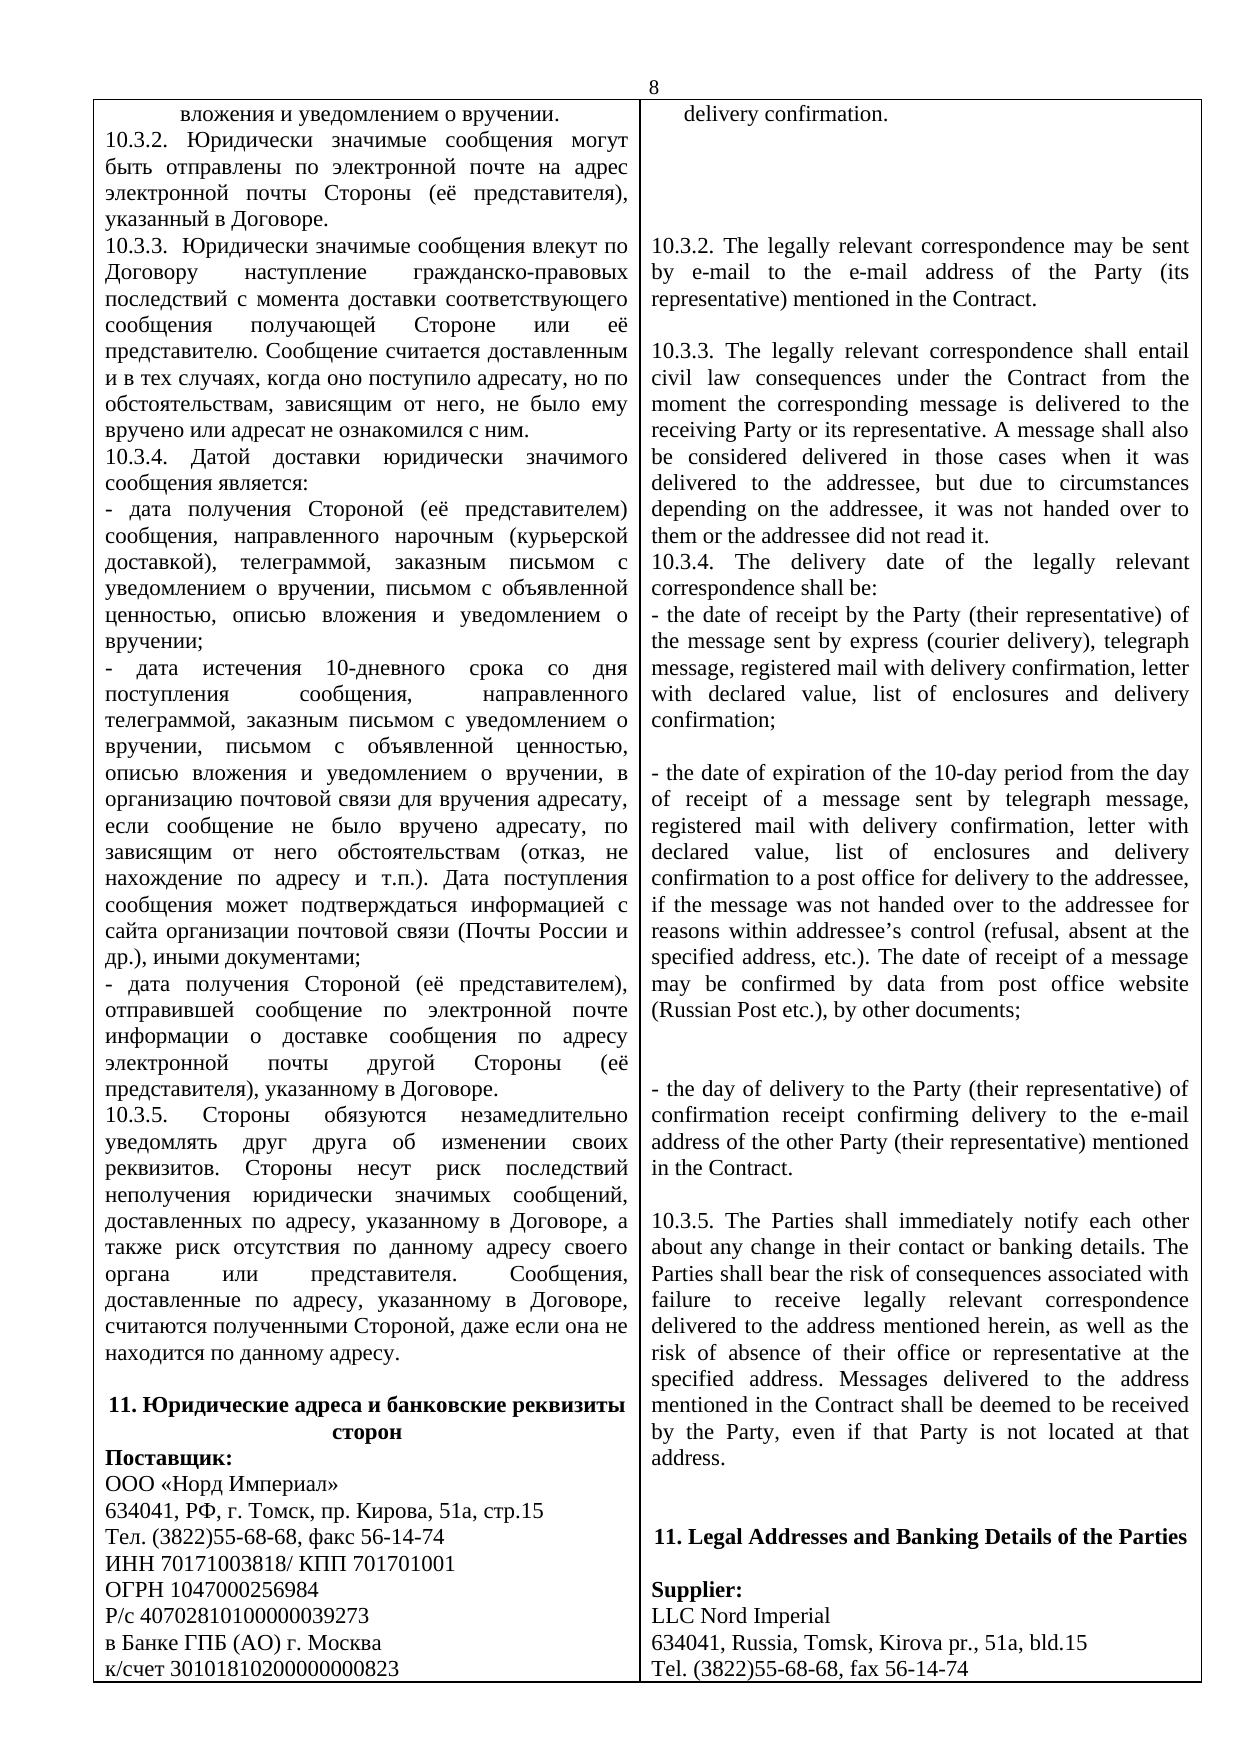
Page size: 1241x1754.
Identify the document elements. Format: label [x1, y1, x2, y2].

table_header [641, 100, 1201, 1681]
table_header [94, 100, 639, 1681]
